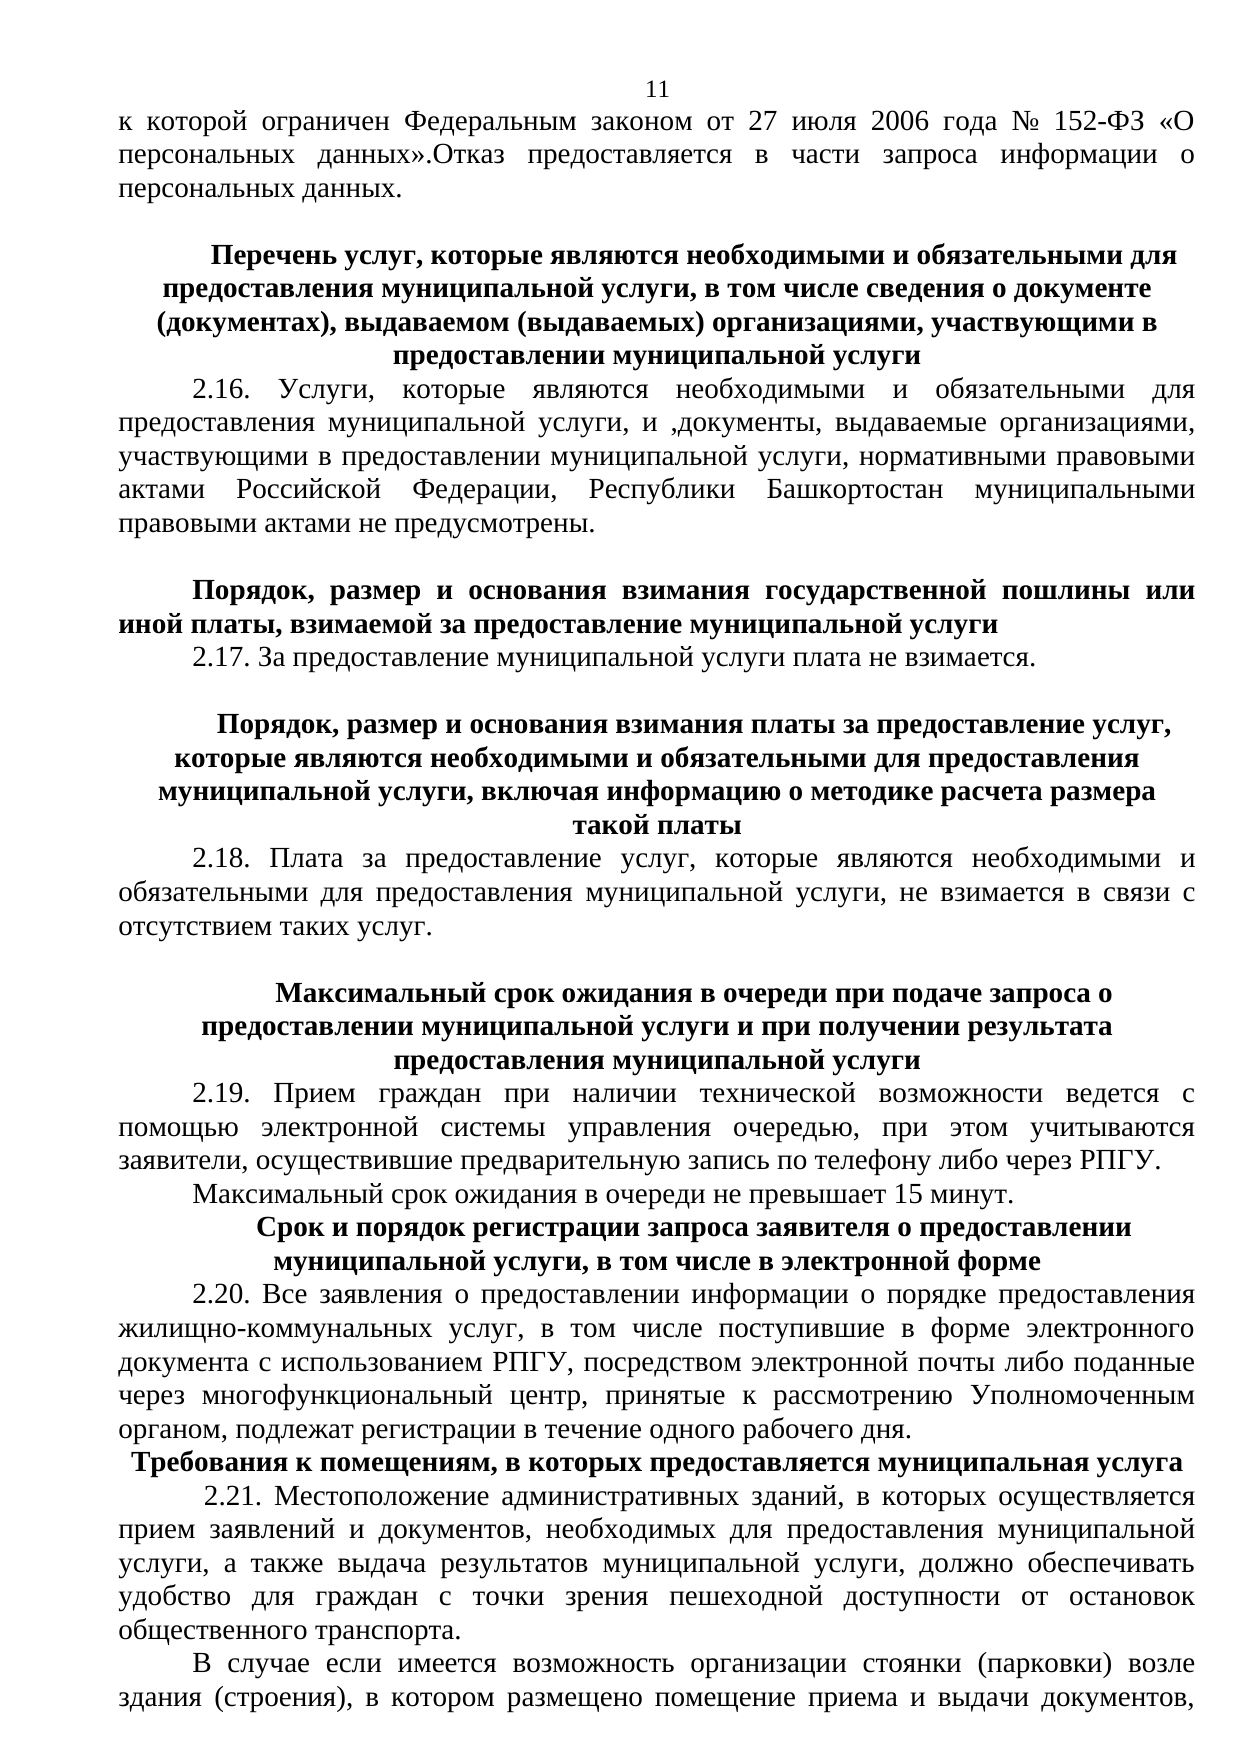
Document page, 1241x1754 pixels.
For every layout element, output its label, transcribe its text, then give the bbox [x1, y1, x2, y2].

text Срок и порядок регистрации запроса заявителя о предоставлении муниципальной услуги, в том числе в электронной форме [118, 1209, 1196, 1277]
text Требования к помещениям, в которых предоставляется муниципальная услуга [118, 1444, 1196, 1478]
text 2.18. Плата за предоставление услуг, которые являются необходимыми и обязательными для предоставления муниципальной услуги, не взимается в связи с отсутствием таких услуг. [118, 841, 1196, 941]
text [118, 103, 1196, 203]
text Порядок, размер и основания взимания платы за предоставление услуг, которые являются необходимыми и обязательными для предоставления муниципальной услуги, включая информацию о методике расчета размера такой платы [118, 706, 1196, 841]
text 2.20. Все заявления о предоставлении информации о порядке предоставления жилищно-коммунальных услуг, в том числе поступившие в форме электронного документа с использованием РПГУ, посредством электронной почты либо поданные через многофункциональный центр, принятые к рассмотрению Уполномоченным органом, подлежат регистрации в течение одного рабочего дня. [118, 1277, 1196, 1444]
text 2.17. За предоставление муниципальной услуги плата не взимается. [118, 639, 1196, 673]
text Максимальный срок ожидания в очереди при подаче запроса о предоставлении муниципальной услуги и при получении результата предоставления муниципальной услуги [118, 975, 1196, 1075]
text Перечень услуг, которые являются необходимыми и обязательными для предоставления муниципальной услуги, в том числе сведения о документе (документах), выдаваемом (выдаваемых) организациями, участвующими в предоставлении муниципальной услуги [118, 237, 1196, 371]
text 2.19. Прием граждан при наличии технической возможности ведется с помощью электронной системы управления очередью, при этом учитываются заявители, осуществившие предварительную запись по телефону либо через РПГУ. [118, 1075, 1196, 1176]
text Максимальный срок ожидания в очереди не превышает 15 минут. [118, 1176, 1196, 1209]
text 2.21. Местоположение административных зданий, в которых осуществляется прием заявлений и документов, необходимых для предоставления муниципальной услуги, а также выдача результатов муниципальной услуги, должно обеспечивать удобство для граждан с точки зрения пешеходной доступности от остановок общественного транспорта. [118, 1478, 1196, 1646]
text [118, 1646, 1196, 1713]
text Порядок, размер и основания взимания государственной пошлины или иной платы, взимаемой за предоставление муниципальной услуги [118, 572, 1196, 639]
text 2.16. Услуги, которые являются необходимыми и обязательными для предоставления муниципальной услуги, и ,документы, выдаваемые организациями, участвующими в предоставлении муниципальной услуги, нормативными правовыми актами Российской Федерации, Республики Башкортостан муниципальными правовыми актами не предусмотрены. [118, 371, 1196, 539]
